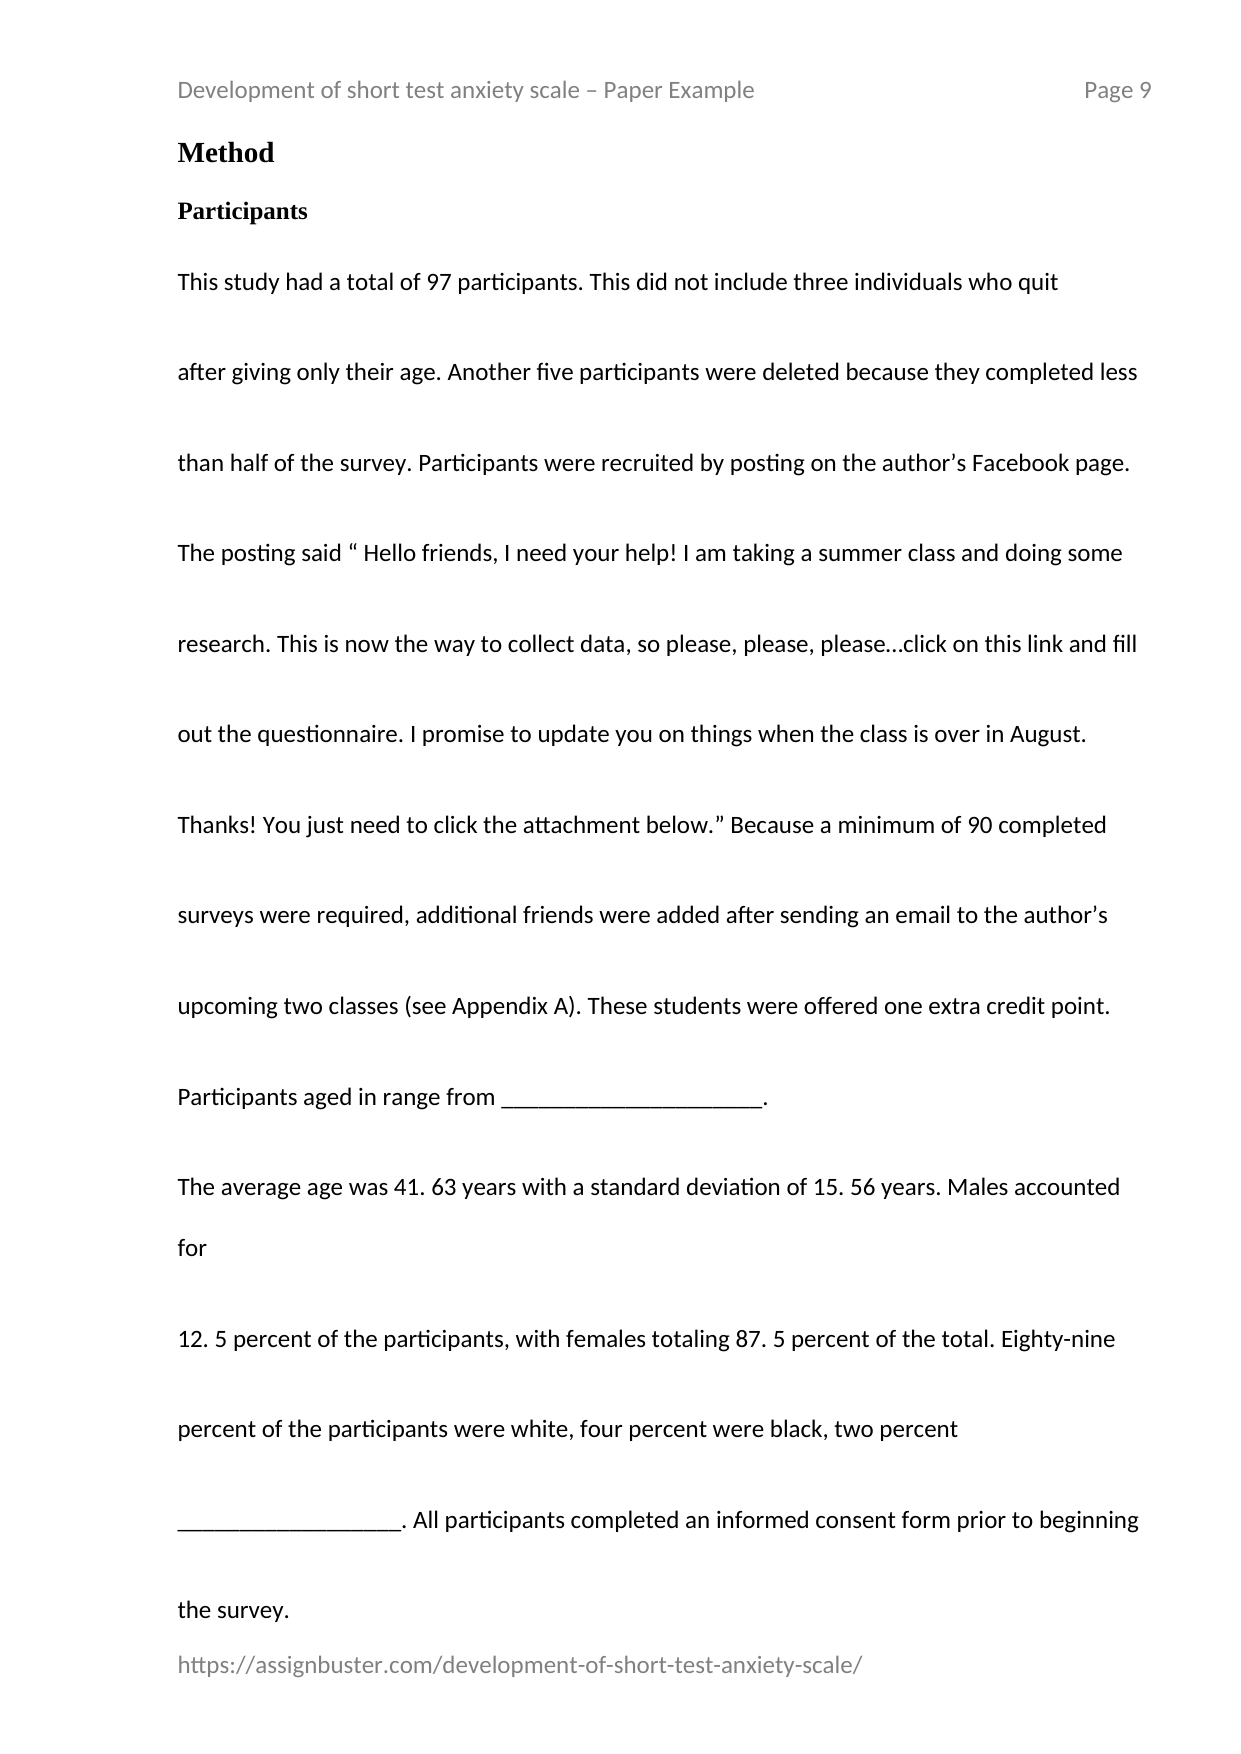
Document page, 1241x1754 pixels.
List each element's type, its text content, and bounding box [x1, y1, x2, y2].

text Thanks! You just need to click the attachment below.” Because a minimum of 90 completed [177, 809, 1152, 839]
text out the questionnaire. I promise to update you on things when the class is over in August. [177, 718, 1152, 749]
subtitle Method [177, 135, 1152, 168]
text than half of the survey. Participants were recruited by posting on the author’s Facebook page. [177, 447, 1152, 477]
text percent of the participants were white, four percent were black, two percent [177, 1413, 1152, 1444]
text after giving only their age. Another five participants were deleted because they completed less [177, 356, 1152, 387]
text Participants aged in range from _____________________. [177, 1081, 1152, 1111]
text The average age was 41. 63 years with a standard deviation of 15. 56 years. Males accounted for [177, 1171, 1152, 1263]
text the survey. [177, 1594, 1152, 1625]
text 12. 5 percent of the participants, with females totaling 87. 5 percent of the total. Eighty-nine [177, 1323, 1152, 1353]
text This study had a total of 97 participants. This did not include three individuals who quit [177, 266, 1152, 296]
text __________________. All participants completed an informed consent form prior to beginning [177, 1504, 1152, 1534]
text upcoming two classes (see Appendix A). These students were offered one extra credit point. [177, 990, 1152, 1021]
text The posting said “ Hello friends, I need your help! I am taking a summer class and doing some [177, 537, 1152, 568]
subtitle Participants [177, 196, 1152, 225]
text surveys were required, additional friends were added after sending an email to the author’s [177, 899, 1152, 930]
text research. This is now the way to collect data, so please, please, please…click on this link and fill [177, 628, 1152, 658]
